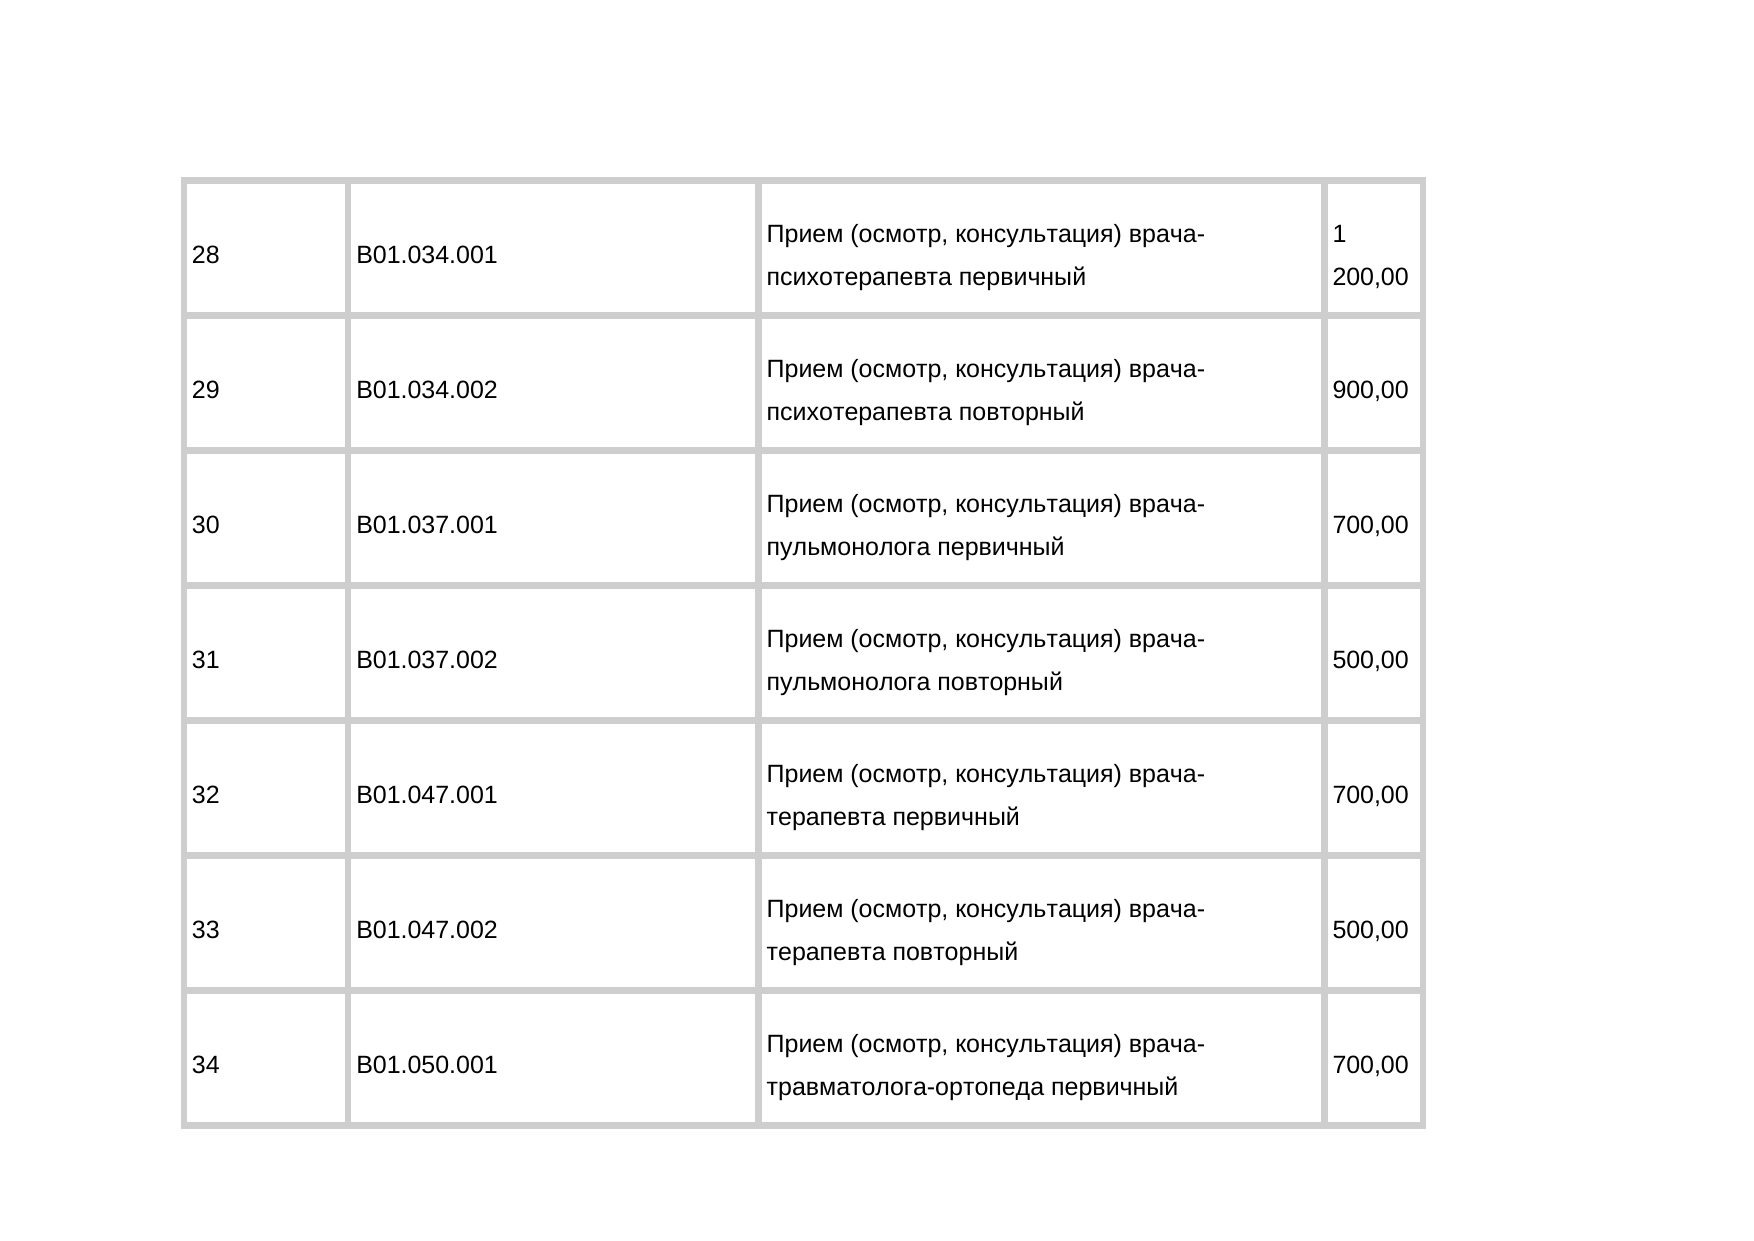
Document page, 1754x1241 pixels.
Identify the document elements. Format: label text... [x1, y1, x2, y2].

table_cell 33 [187, 859, 345, 987]
table_cell 900,00 [1328, 319, 1420, 447]
table_cell В01.034.001 [351, 184, 755, 312]
table_cell 32 [187, 724, 345, 852]
table_cell В01.047.001 [351, 724, 755, 852]
table_cell 700,00 [1328, 724, 1420, 852]
table_cell Прием (осмотр, консультация) врача-терапевта повторный [762, 859, 1321, 987]
table_cell 30 [187, 454, 345, 582]
table_cell В01.050.001 [351, 994, 755, 1122]
table_cell В01.037.001 [351, 454, 755, 582]
table_cell Прием (осмотр, консультация) врача-травматолога-ортопеда первичный [762, 994, 1321, 1122]
table_cell Прием (осмотр, консультация) врача-психотерапевта первичный [762, 184, 1321, 312]
table_cell В01.037.002 [351, 589, 755, 717]
table_cell 700,00 [1328, 454, 1420, 582]
table_cell 28 [187, 184, 345, 312]
table_cell 500,00 [1328, 859, 1420, 987]
table_cell 700,00 [1328, 994, 1420, 1122]
table_cell 500,00 [1328, 589, 1420, 717]
table_cell 1 200,00 [1328, 184, 1420, 312]
table_cell 31 [187, 589, 345, 717]
table_cell В01.047.002 [351, 859, 755, 987]
table_cell Прием (осмотр, консультация) врача-терапевта первичный [762, 724, 1321, 852]
table_cell В01.034.002 [351, 319, 755, 447]
table_cell Прием (осмотр, консультация) врача-пульмонолога повторный [762, 589, 1321, 717]
table_cell Прием (осмотр, консультация) врача-пульмонолога первичный [762, 454, 1321, 582]
table_cell Прием (осмотр, консультация) врача-психотерапевта повторный [762, 319, 1321, 447]
table_cell 34 [187, 994, 345, 1122]
table_cell 29 [187, 319, 345, 447]
